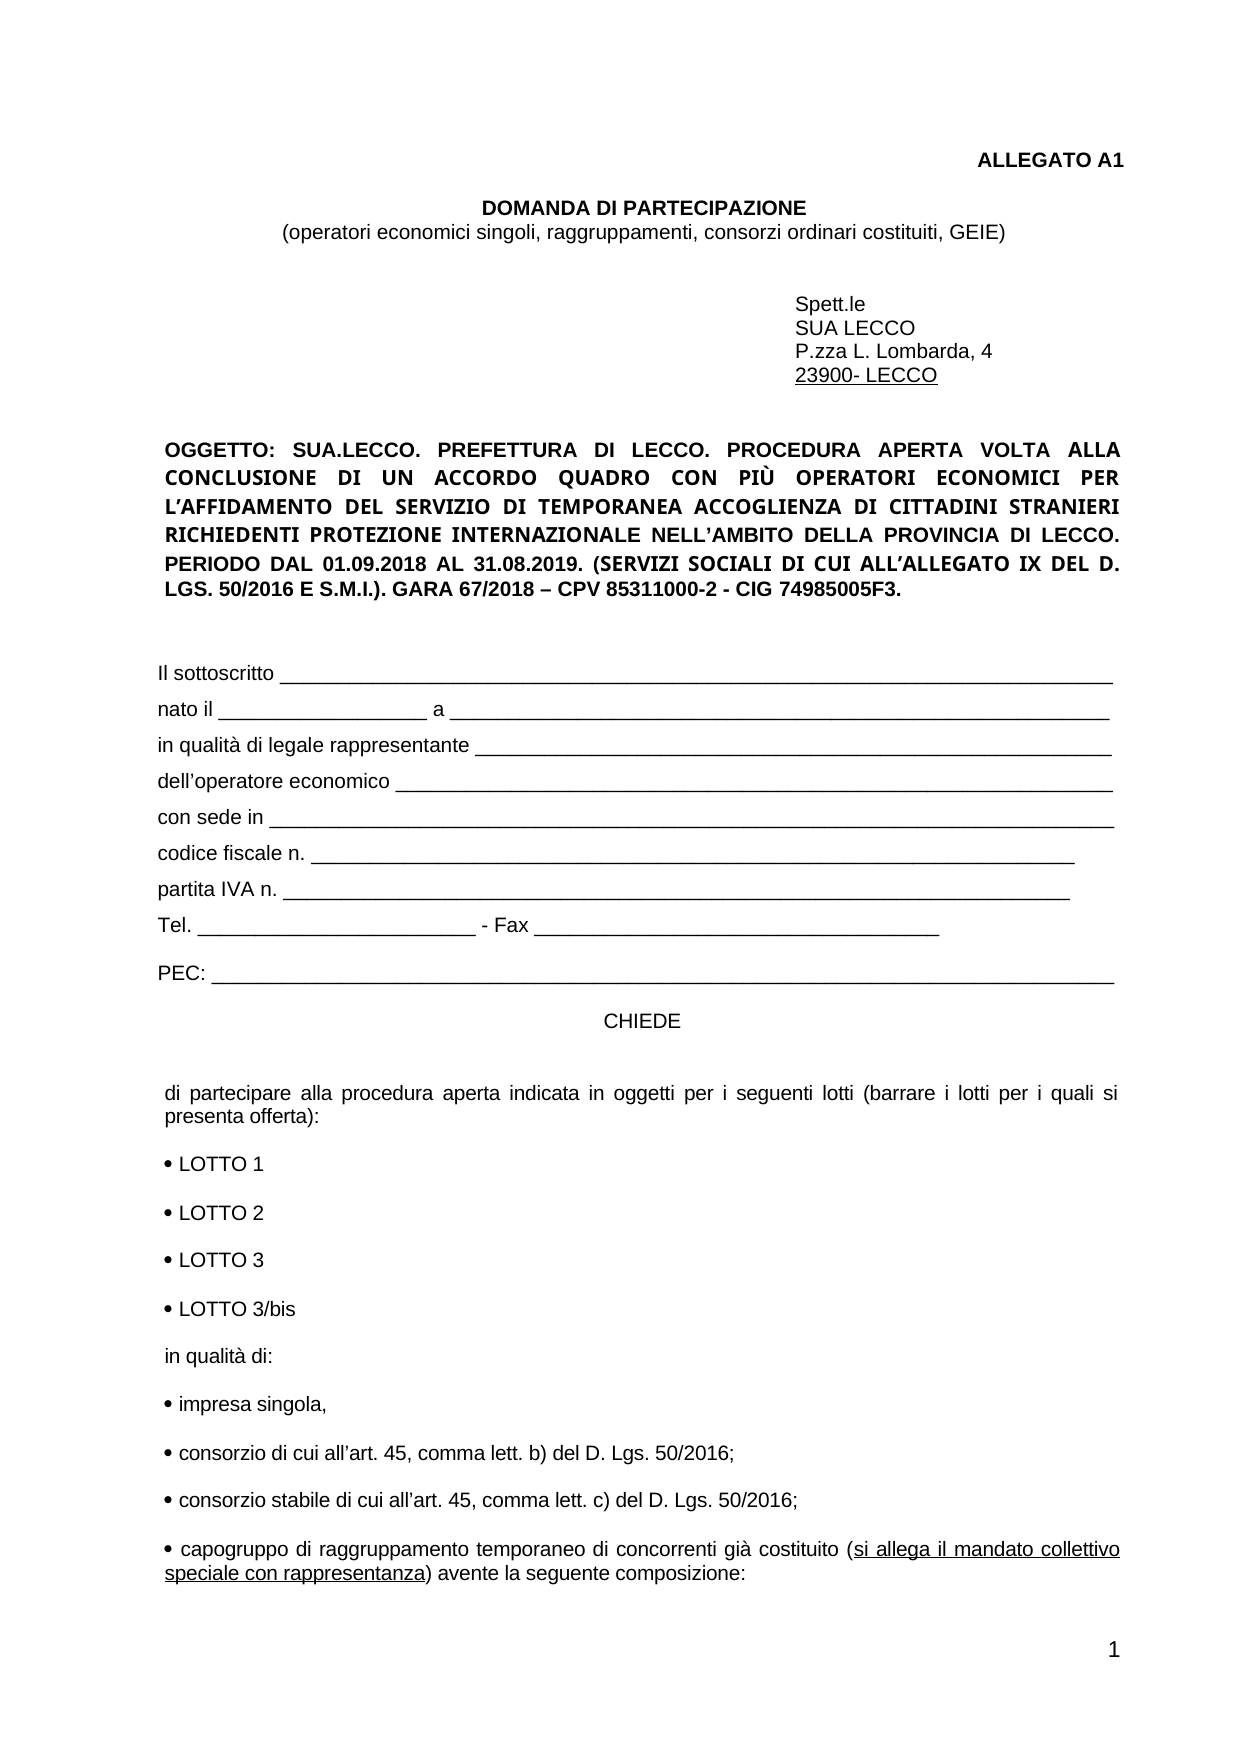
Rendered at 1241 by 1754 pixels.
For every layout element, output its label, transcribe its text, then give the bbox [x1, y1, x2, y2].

text codice fiscale n. __________________________________________________________________ [157, 841, 1120, 865]
text consorzio di cui all’art. 45, comma lett. b) del D. Lgs. 50/2016; [164, 1440, 1120, 1464]
text in qualità di legale rappresentante _______________________________________________________ [157, 733, 1120, 757]
text Il sottoscritto ________________________________________________________________________ [157, 661, 1120, 685]
text SUA LECCO [120, 315, 1120, 339]
text capogruppo di raggruppamento temporaneo di concorrenti già costituito (si allega il mandato collettivo speciale con rappresentanza) avente la seguente composizione: [164, 1536, 1120, 1584]
text 23900- LECCO [636, 363, 1120, 387]
text (operatori economici singoli, raggruppamenti, consorzi ordinari costituiti, GEIE) [164, 219, 1124, 243]
text LOTTO 3 [164, 1248, 1120, 1272]
text impresa singola, [164, 1392, 1120, 1416]
text CHIEDE [164, 1008, 1120, 1032]
text LOTTO 1 [164, 1152, 1120, 1176]
text LOTTO 2 [164, 1200, 1120, 1224]
text P.zza L. Lombarda, 4 [636, 339, 1120, 363]
text PEC: ______________________________________________________________________________ [157, 961, 1120, 984]
text in qualità di: [164, 1344, 1120, 1368]
text dell’operatore economico ______________________________________________________________ [157, 769, 1120, 793]
text DOMANDA DI PARTECIPAZIONE [164, 196, 1124, 219]
text nato il __________________ a _________________________________________________________ [157, 697, 1120, 721]
text Tel. ________________________ - Fax ___________________________________ [157, 913, 1120, 937]
text ALLEGATO A1 [182, 148, 1124, 172]
text di partecipare alla procedura aperta indicata in oggetti per i seguenti lotti (barrare i lotti per i quali si presenta offerta): [164, 1080, 1120, 1128]
text con sede in _________________________________________________________________________ [157, 805, 1120, 829]
text OGGETTO: SUA.LECCO. PREFETTURA DI LECCO. PROCEDURA APERTA VOLTA ALLA CONCLUSIONE DI UN ACCORDO QUADRO CON PIÙ OPERATORI ECONOMICI PER L’AFFIDAMENTO DEL SERVIZIO DI TEMPORANEA ACCOGLIENZA DI CITTADINI STRANIERI RICHIEDENTI PROTEZIONE INTERNAZIONALE NELL’AMBITO DELLA PROVINCIA DI LECCO. PERIODO DAL 01.09.2018 AL 31.08.2019. (SERVIZI SOCIALI DI CUI ALL’ALLEGATO IX DEL D. LGS. 50/2016 E S.M.I.). GARA 67/2018 – CPV 85311000-2 - CIG 74985005F3. [164, 435, 1120, 601]
text Spett.le [120, 291, 1120, 315]
text partita IVA n. ____________________________________________________________________ [157, 877, 1120, 901]
text LOTTO 3/bis [164, 1296, 1120, 1320]
text consorzio stabile di cui all’art. 45, comma lett. c) del D. Lgs. 50/2016; [164, 1488, 1120, 1512]
